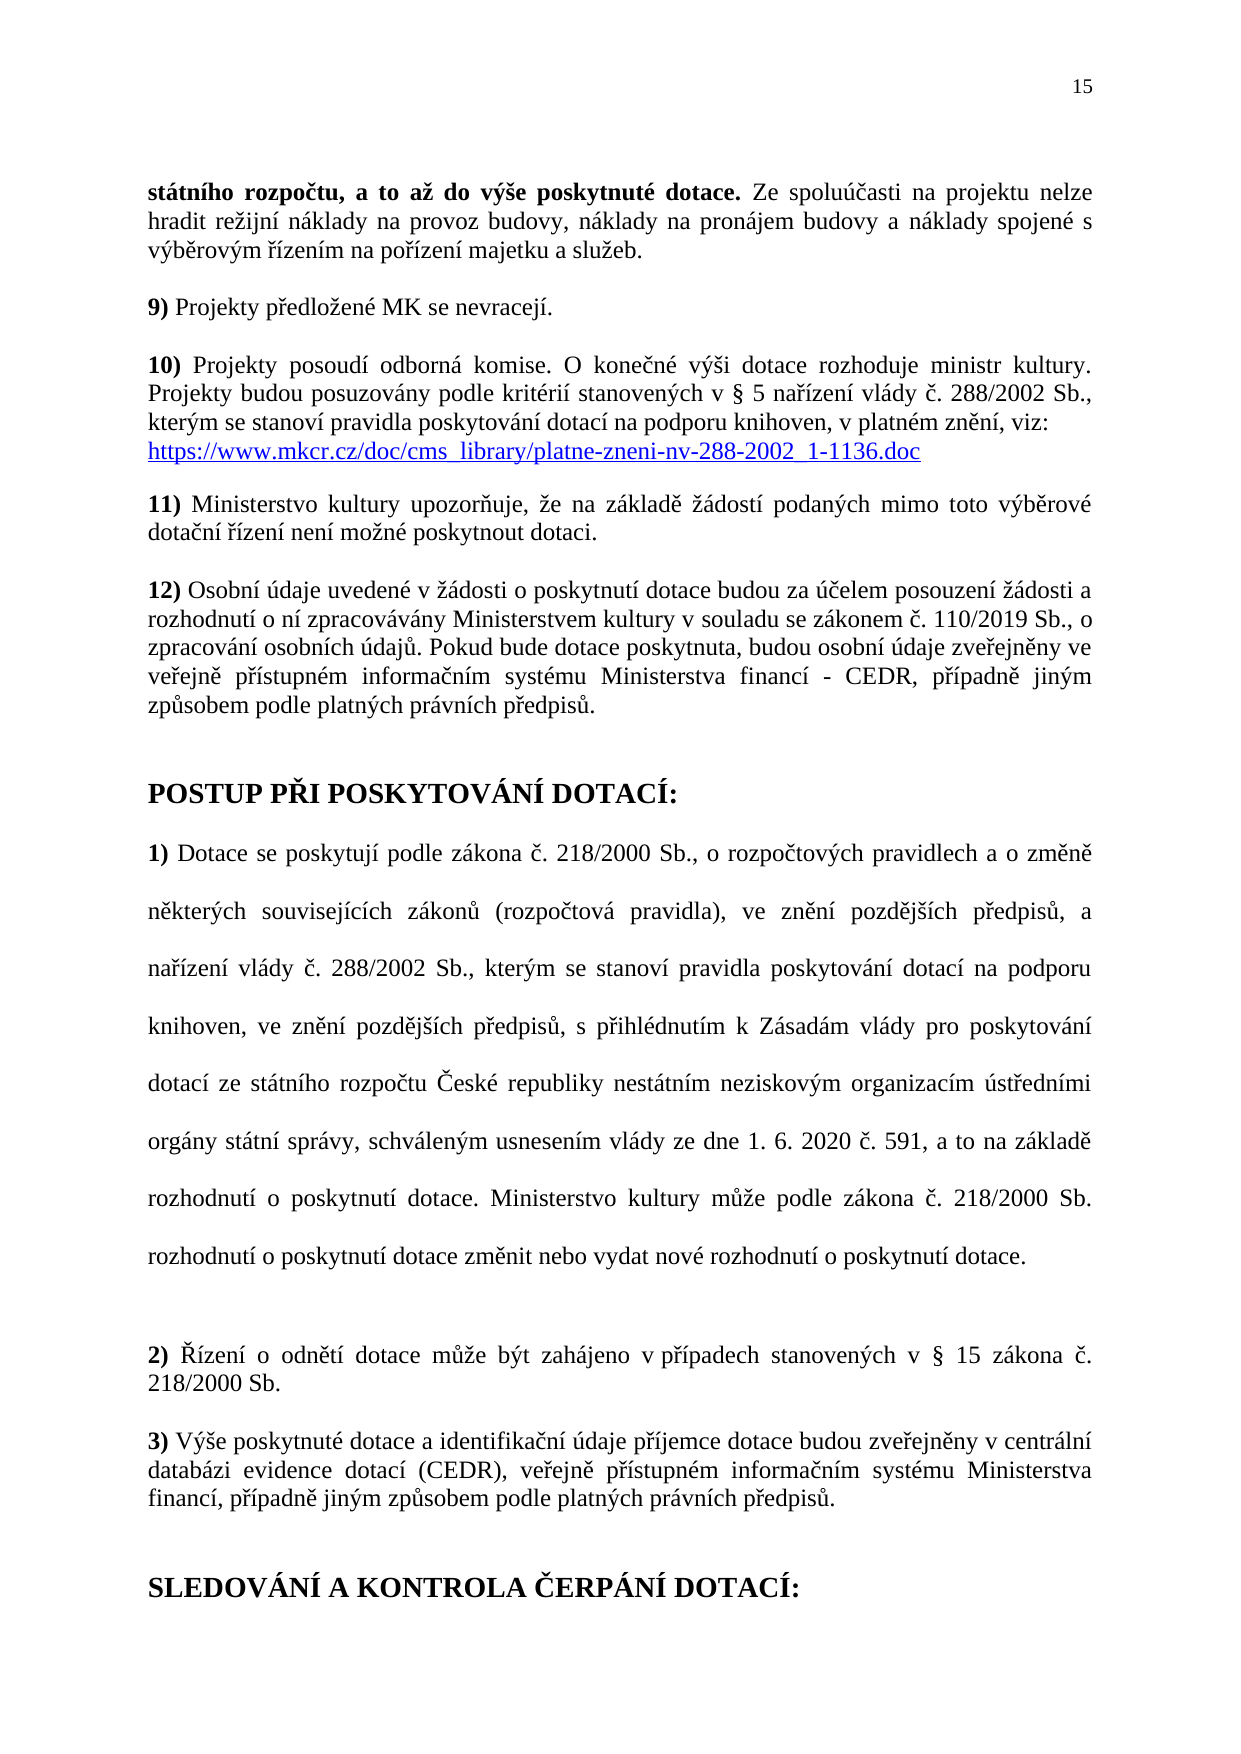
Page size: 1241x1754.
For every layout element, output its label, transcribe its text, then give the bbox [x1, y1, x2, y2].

text POSTUP PŘI POSKYTOVÁNÍ DOTACÍ: [148, 776, 1093, 810]
text 11) Ministerstvo kultury upozorňuje, že na základě žádostí podaných mimo toto výběrové dotační řízení není možné poskytnout dotaci. [148, 489, 1093, 546]
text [148, 177, 1093, 263]
text 9) Projekty předložené MK se nevracejí. [148, 292, 1093, 321]
text SLEDOVÁNÍ A KONTROLA ČERPÁNÍ DOTACÍ: [148, 1570, 1093, 1603]
text 3) Výše poskytnuté dotace a identifikační údaje příjemce dotace budou zveřejněny v centrální databázi evidence dotací (CEDR), veřejně přístupném informačním systému Ministerstva financí, případně jiným způsobem podle platných právních předpisů. [148, 1426, 1093, 1512]
text 12) Osobní údaje uvedené v žádosti o poskytnutí dotace budou za účelem posouzení žádosti a rozhodnutí o ní zpracovávány Ministerstvem kultury v souladu se zákonem č. 110/2019 Sb., o zpracování osobních údajů. Pokud bude dotace poskytnuta, budou osobní údaje zveřejněny ve veřejně přístupném informačním systému Ministerstva financí - CEDR, případně jiným způsobem podle platných právních předpisů. [148, 575, 1093, 719]
text 2) Řízení o odnětí dotace může být zahájeno v případech stanovených v § 15 zákona č. 218/2000 Sb. [148, 1340, 1093, 1397]
text 1) Dotace se poskytují podle zákona č. 218/2000 Sb., o rozpočtových pravidlech a o změně některých souvisejících zákonů (rozpočtová pravidla), ve znění pozdějších předpisů, a nařízení vlády č. 288/2002 Sb., kterým se stanoví pravidla poskytování dotací na podporu knihoven, ve znění pozdějších předpisů, s přihlédnutím k Zásadám vlády pro poskytování dotací ze státního rozpočtu České republiky nestátním neziskovým organizacím ústředními orgány státní správy, schváleným usnesením vlády ze dne 1. 6. 2020 č. 591, a to na základě rozhodnutí o poskytnutí dotace. Ministerstvo kultury může podle zákona č. 218/2000 Sb. rozhodnutí o poskytnutí dotace změnit nebo vydat nové rozhodnutí o poskytnutí dotace. [148, 838, 1093, 1270]
text https://www.mkcr.cz/doc/cms_library/platne-zneni-nv-288-2002_1-1136.doc [148, 436, 1093, 465]
text 10) Projekty posoudí odborná komise. O konečné výši dotace rozhoduje ministr kultury. Projekty budou posuzovány podle kritérií stanovených v § 5 nařízení vlády č. 288/2002 Sb., kterým se stanoví pravidla poskytování dotací na podporu knihoven, v platném znění, viz: [148, 350, 1093, 436]
